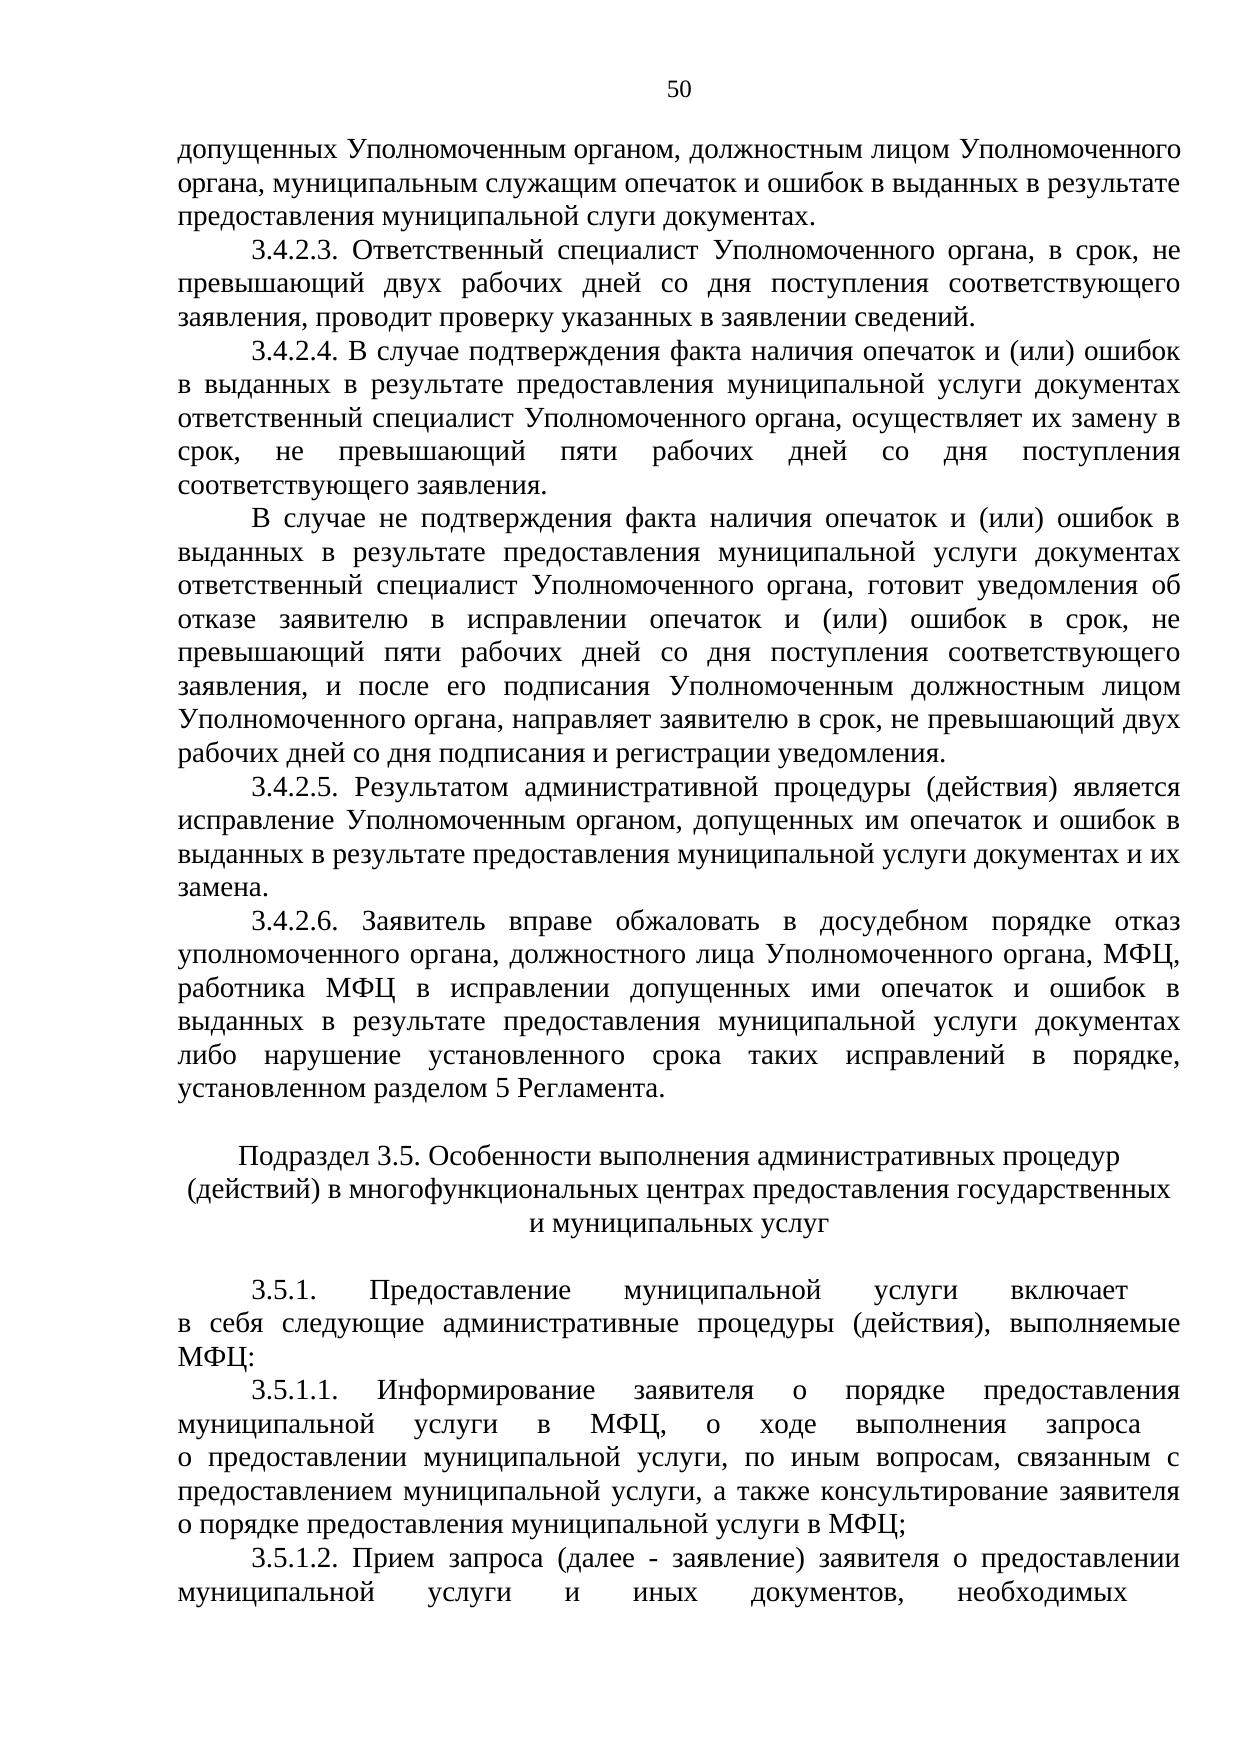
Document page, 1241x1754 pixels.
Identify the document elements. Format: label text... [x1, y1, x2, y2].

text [177, 1540, 1181, 1607]
text 3.4.2.5. Результатом административной процедуры (действия) является исправление Уполномоченным органом, допущенных им опечаток и ошибок в выданных в результате предоставления муниципальной услуги документах и их замена. [177, 769, 1181, 903]
text 3.5.1. Предоставление муниципальной услуги включает в себя следующие административные процедуры (действия), выполняемые МФЦ: [177, 1272, 1181, 1372]
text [177, 131, 1181, 232]
text 3.4.2.3. Ответственный специалист Уполномоченного органа, в срок, не превышающий двух рабочих дней со дня поступления соответствующего заявления, проводит проверку указанных в заявлении сведений. [177, 232, 1181, 333]
text В случае не подтверждения факта наличия опечаток и (или) ошибок в выданных в результате предоставления муниципальной услуги документах ответственный специалист Уполномоченного органа, готовит уведомления об отказе заявителю в исправлении опечаток и (или) ошибок в срок, не превышающий пяти рабочих дней со дня поступления соответствующего заявления, и после его подписания Уполномоченным должностным лицом Уполномоченного органа, направляет заявителю в срок, не превышающий двух рабочих дней со дня подписания и регистрации уведомления. [177, 500, 1181, 769]
text 3.4.2.6. Заявитель вправе обжаловать в досудебном порядке отказ уполномоченного органа, должностного лица Уполномоченного органа, МФЦ, работника МФЦ в исправлении допущенных ими опечаток и ошибок в выданных в результате предоставления муниципальной услуги документах либо нарушение установленного срока таких исправлений в порядке, установленном разделом 5 Регламента. [177, 903, 1181, 1104]
text 3.4.2.4. В случае подтверждения факта наличия опечаток и (или) ошибок в выданных в результате предоставления муниципальной услуги документах ответственный специалист Уполномоченного органа, осуществляет их замену в срок, не превышающий пяти рабочих дней со дня поступления соответствующего заявления. [177, 333, 1181, 500]
text 3.5.1.1. Информирование заявителя о порядке предоставления муниципальной услуги в МФЦ, о ходе выполнения запроса о предоставлении муниципальной услуги, по иным вопросам, связанным с предоставлением муниципальной услуги, а также консультирование заявителя о порядке предоставления муниципальной услуги в МФЦ; [177, 1372, 1181, 1540]
text Подраздел 3.5. Особенности выполнения административных процедур (действий) в многофункциональных центрах предоставления государственных и муниципальных услуг [177, 1138, 1181, 1238]
